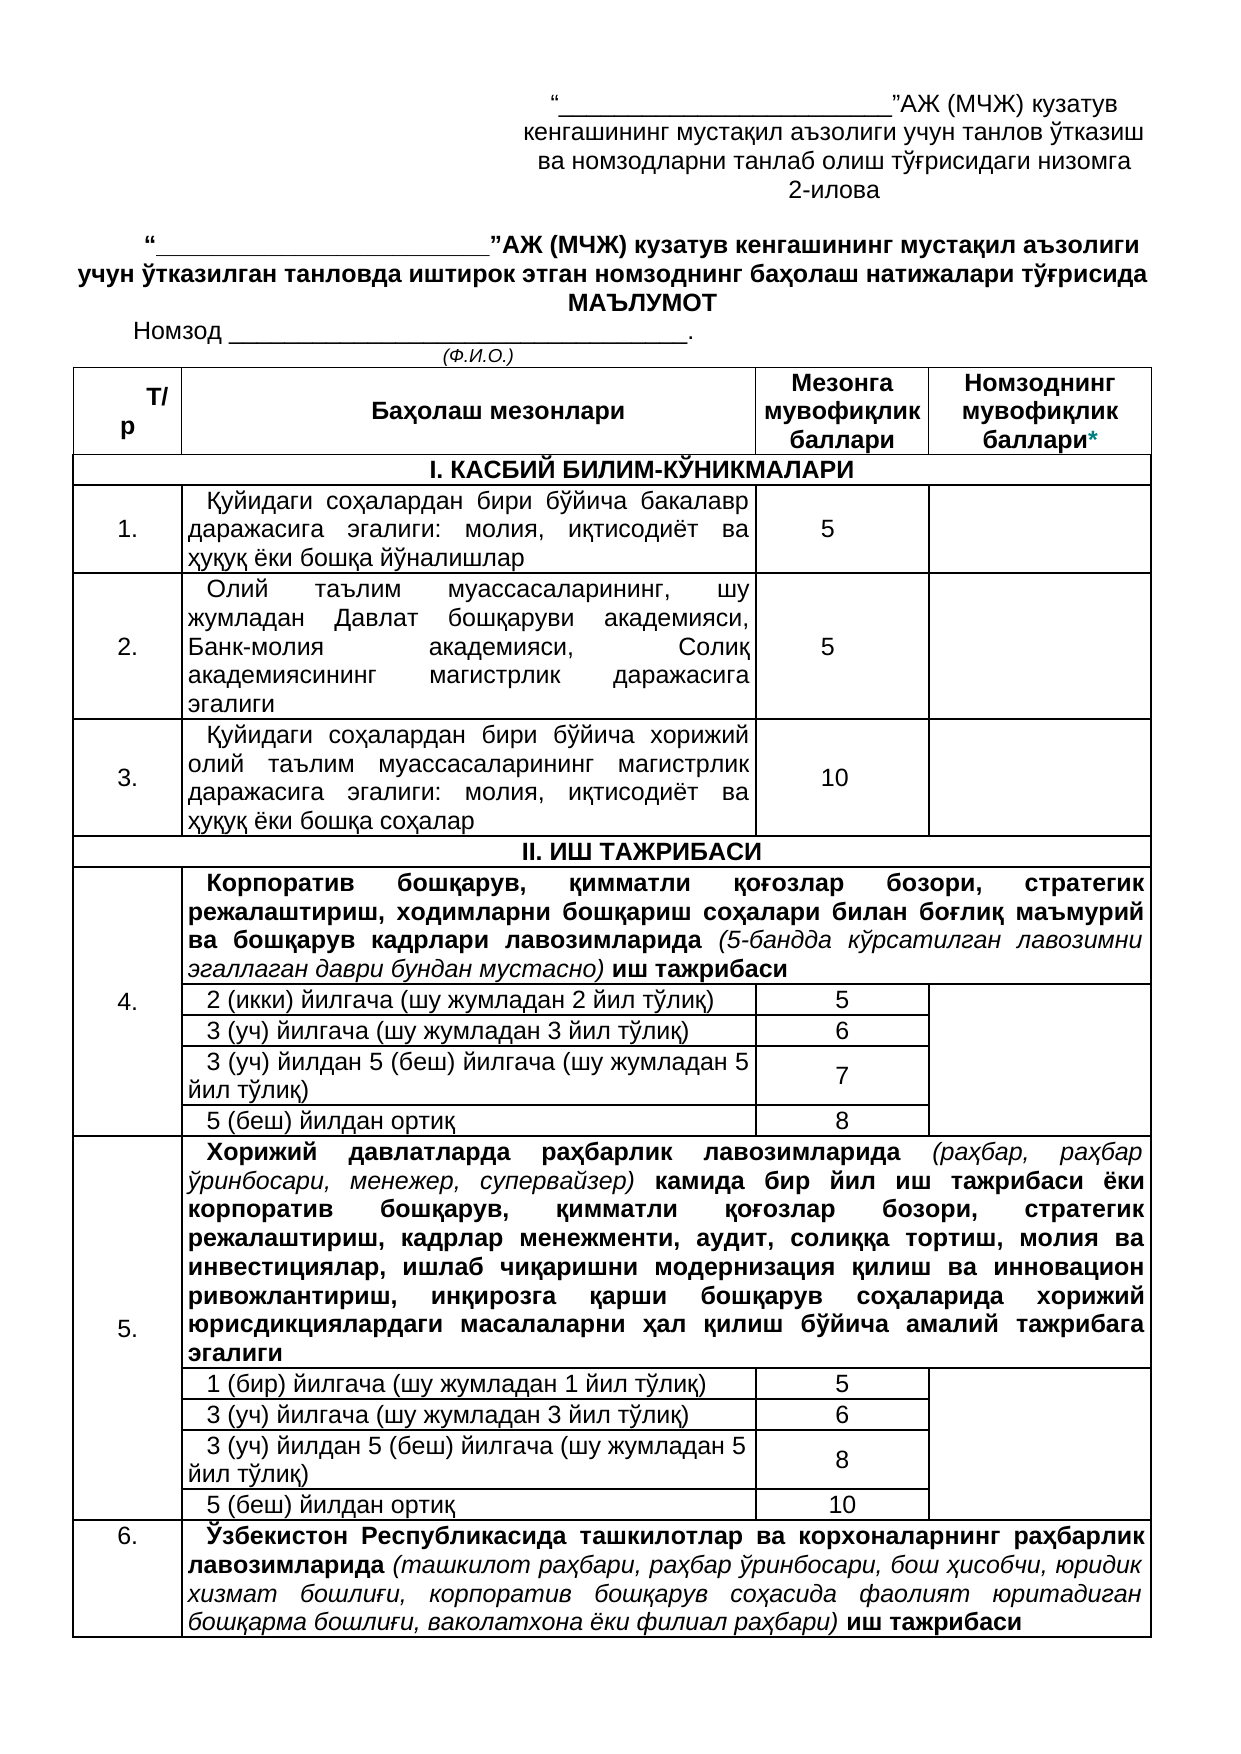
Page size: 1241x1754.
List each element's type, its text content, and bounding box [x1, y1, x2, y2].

table_cell [930, 985, 1150, 1135]
table_cell 6. [74, 1521, 181, 1636]
table_cell 3 (уч) йилдан 5 (беш) йилгача (шу жумладан 5 йил тўлиқ) [183, 1047, 755, 1104]
table_cell 5 [757, 1369, 928, 1398]
text “________________________”АЖ (МЧЖ) кузатув кенгашининг мустақил аъзолиги учун ўтказилган танловда иштирок этган номзоднинг баҳолаш натижалари тўғрисида [74, 230, 1152, 287]
table_cell Хорижий давлатларда раҳбарлик лавозимларида (раҳбар, раҳбар ўринбосари, менежер, супервайзер) камида бир йил иш тажрибаси ёки корпоратив бошқарув, қимматли қоғозлар бозори, стратегик режалаштириш, кадрлар менежменти, аудит, солиққа тортиш, молия ва инвестициялар, ишлаб чиқаришни модернизация қилиш ва инновацион ривожлантириш, инқирозга қарши бошқарув соҳаларида хорижий юрисдикциялардаги масалаларни ҳал қилиш бўйича амалий тажрибага эгалиги [183, 1137, 1150, 1367]
table_header Мезонга мувофиқлик баллари [756, 368, 928, 454]
table_cell 1 (бир) йилгача (шу жумладан 1 йил тўлиқ) [183, 1369, 755, 1398]
table_cell 5 [757, 985, 928, 1014]
table_cell Қуйидаги соҳалардан бири бўйича хорижий олий таълим муассасаларининг магистрлик даражасига эгалиги: молия, иқтисодиёт ва ҳуқуқ ёки бошқа соҳалар [183, 720, 755, 835]
table_cell 5 (беш) йилдан ортиқ [183, 1106, 755, 1135]
table_cell Корпоратив бошқарув, қимматли қоғозлар бозори, стратегик режалаштириш, ходимларни бошқариш соҳалари билан боғлиқ маъмурий ва бошқарув кадрлари лавозимларида (5-бандда кўрсатилган лавозимни эгаллаган даври бундан мустасно) иш тажрибаси [183, 868, 1150, 983]
text МАЪЛУМОТ [74, 287, 1152, 316]
table_cell Қуйидаги соҳалардан бири бўйича бакалавр даражасига эгалиги: молия, иқтисодиёт ва ҳуқуқ ёки бошқа йўналишлар [183, 486, 755, 572]
table_cell 10 [757, 1490, 928, 1519]
table_cell II. ИШ ТАЖРИБАСИ [74, 837, 1150, 866]
text Номзод _________________________________. [74, 316, 1152, 345]
table_cell 3. [74, 720, 181, 835]
table_cell Ўзбекистон Республикасида ташкилотлар ва корхоналарнинг раҳбарлик лавозимларида (ташкилот раҳбари, раҳбар ўринбосари, бош ҳисобчи, юридик хизмат бошлиғи, корпоратив бошқарув соҳасида фаолият юритадиган бошқарма бошлиғи, ваколатхона ёки филиал раҳбари) иш тажрибаси [183, 1521, 1150, 1636]
table_cell [930, 574, 1150, 718]
table_cell 10 [757, 720, 928, 835]
table_cell 3 (уч) йилдан 5 (беш) йилгача (шу жумладан 5 йил тўлиқ) [183, 1431, 755, 1488]
table_cell 5 [757, 486, 928, 572]
text (Ф.И.О.) [369, 345, 1152, 367]
table_header Т/р [74, 368, 181, 454]
table_cell 3 (уч) йилгача (шу жумладан 3 йил тўлиқ) [183, 1400, 755, 1429]
table_cell 1. [74, 486, 181, 572]
table_cell 5 (беш) йилдан ортиқ [183, 1490, 755, 1519]
table_cell 8 [757, 1106, 928, 1135]
table_cell 2 (икки) йилгача (шу жумладан 2 йил тўлиқ) [183, 985, 755, 1014]
table_cell [930, 1369, 1150, 1519]
table_cell 8 [757, 1431, 928, 1488]
text 2-илова [516, 175, 1152, 204]
table_header Баҳолаш мезонлари [182, 368, 755, 454]
table_cell [930, 720, 1150, 835]
table_cell I. КАСБИЙ БИЛИМ-КЎНИКМАЛАРИ [74, 455, 1150, 484]
table_header Номзоднинг мувофиқлик баллари* [929, 368, 1151, 454]
table_cell 4. [74, 868, 181, 1135]
table_cell [930, 486, 1150, 572]
table_cell 6 [757, 1400, 928, 1429]
table_cell 5. [74, 1137, 181, 1519]
table_cell 5 [757, 574, 928, 718]
table_cell Олий таълим муассасаларининг, шу жумладан Давлат бошқаруви академияси, Банк-молия академияси, Солиқ академиясининг магистрлик даражасига эгалиги [183, 574, 755, 718]
table_cell 3 (уч) йилгача (шу жумладан 3 йил тўлиқ) [183, 1016, 755, 1044]
table_cell 2. [74, 574, 181, 718]
table_cell 7 [757, 1047, 928, 1104]
text “________________________”АЖ (МЧЖ) кузатув кенгашининг мустақил аъзолиги учун танлов ўтказиш ва номзодларни танлаб олиш тўғрисидаги низомга [516, 89, 1152, 175]
table_cell 6 [757, 1016, 928, 1044]
